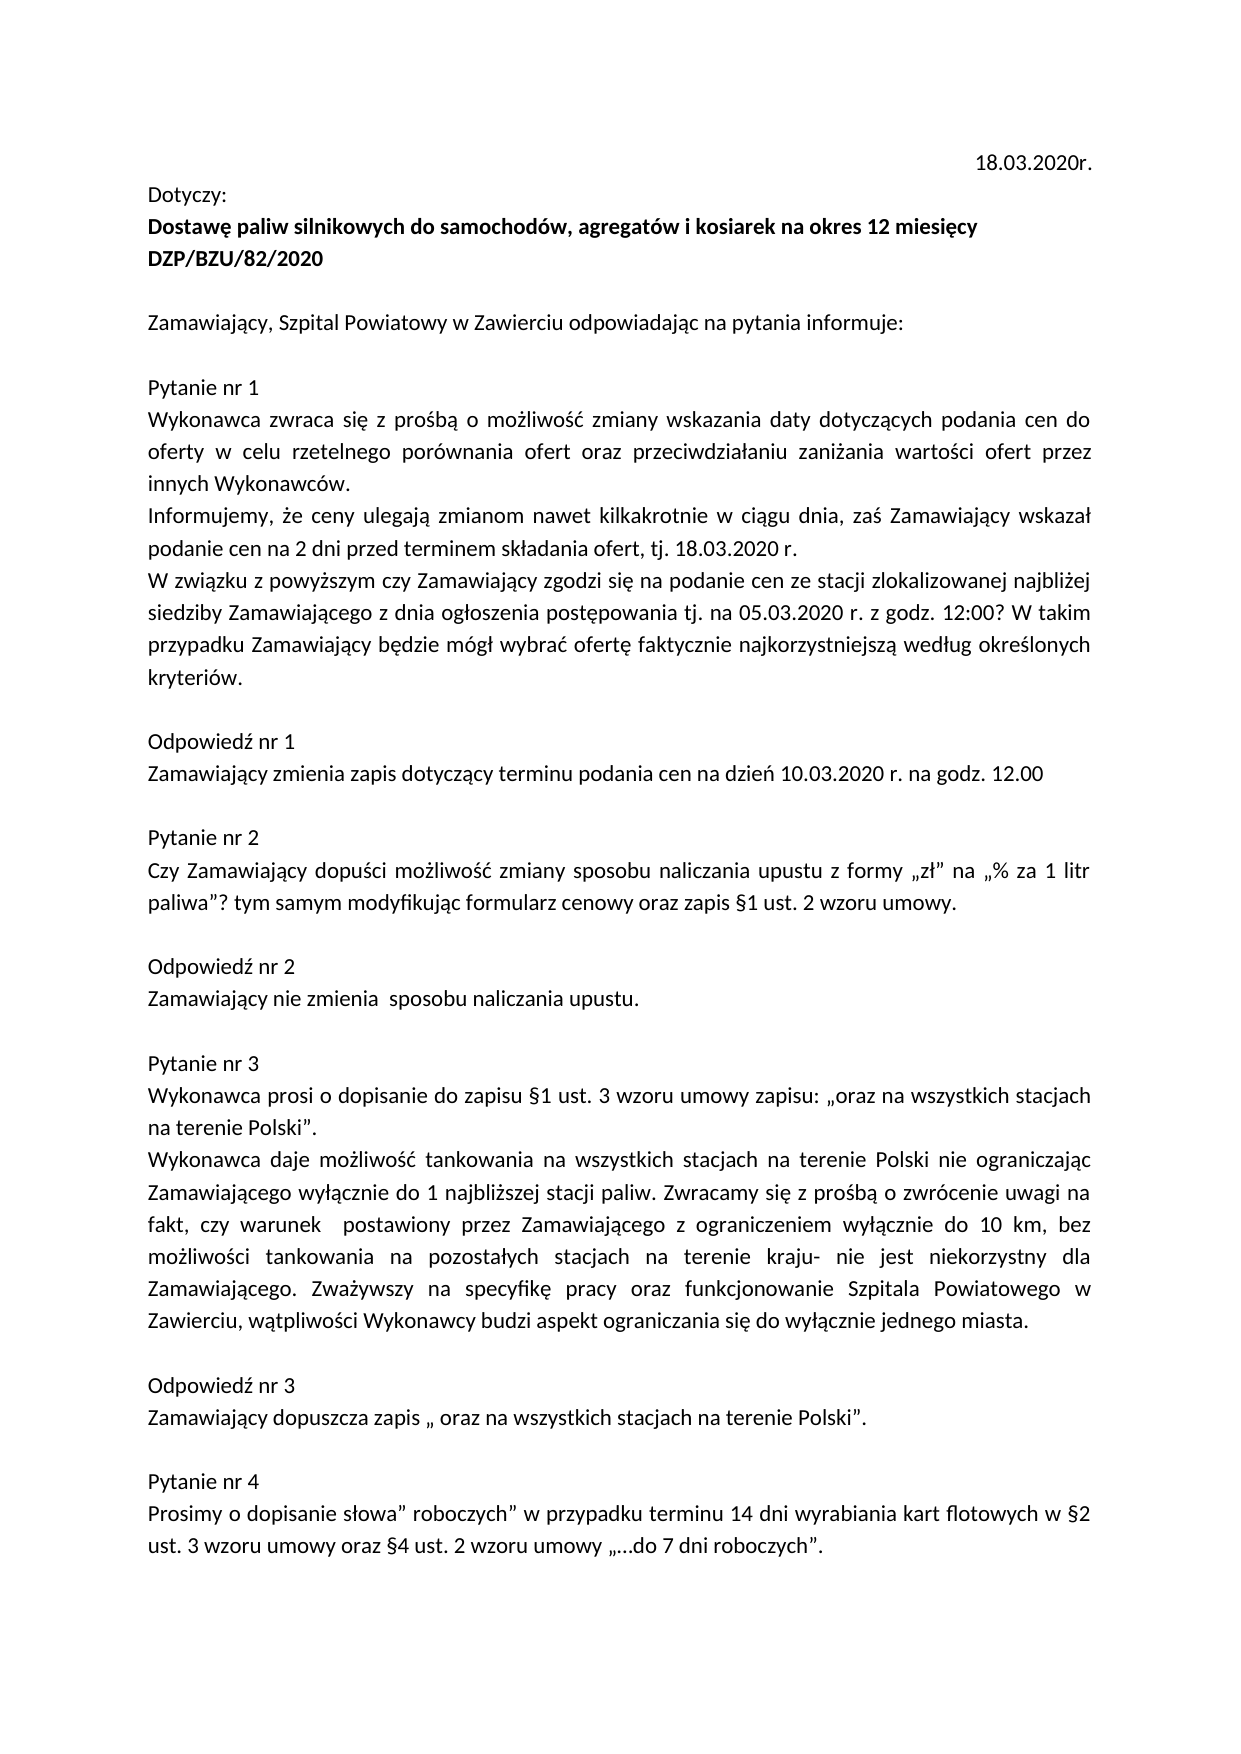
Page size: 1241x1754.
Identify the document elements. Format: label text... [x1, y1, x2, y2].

text Pytanie nr 3 [148, 1049, 1093, 1077]
text Zamawiający zmienia zapis dotyczący terminu podania cen na dzień 10.03.2020 r. na godz. 12.00 [148, 759, 1093, 787]
text Pytanie nr 4 [148, 1467, 1093, 1495]
text Odpowiedź nr 2 [148, 952, 1093, 980]
text Zamawiający dopuszcza zapis „ oraz na wszystkich stacjach na terenie Polski”. [148, 1403, 1093, 1431]
text DZP/BZU/82/2020 [148, 244, 1093, 272]
text Pytanie nr 1 [148, 373, 1093, 401]
text Zamawiający, Szpital Powiatowy w Zawierciu odpowiadając na pytania informuje: [148, 308, 1093, 337]
text Odpowiedź nr 1 [148, 727, 1093, 755]
text 18.03.2020r. [148, 148, 1093, 176]
text Wykonawca prosi o dopisanie do zapisu §1 ust. 3 wzoru umowy zapisu: „oraz na wszystkich stacjach na terenie Polski”. [148, 1081, 1093, 1141]
text Prosimy o dopisanie słowa” roboczych” w przypadku terminu 14 dni wyrabiania kart flotowych w §2 ust. 3 wzoru umowy oraz §4 ust. 2 wzoru umowy „…do 7 dni roboczych”. [148, 1499, 1093, 1560]
text Dostawę paliw silnikowych do samochodów, agregatów i kosiarek na okres 12 miesięcy [148, 212, 1093, 240]
text Wykonawca daje możliwość tankowania na wszystkich stacjach na terenie Polski nie ograniczając Zamawiającego wyłącznie do 1 najbliższej stacji paliw. Zwracamy się z prośbą o zwrócenie uwagi na fakt, czy warunek postawiony przez Zamawiającego z ograniczeniem wyłącznie do 10 km, bez możliwości tankowania na pozostałych stacjach na terenie kraju- nie jest niekorzystny dla Zamawiającego. Zważywszy na specyfikę pracy oraz funkcjonowanie Szpitala Powiatowego w Zawierciu, wątpliwości Wykonawcy budzi aspekt ograniczania się do wyłącznie jednego miasta. [148, 1145, 1093, 1334]
text Wykonawca zwraca się z prośbą o możliwość zmiany wskazania daty dotyczących podania cen do oferty w celu rzetelnego porównania ofert oraz przeciwdziałaniu zaniżania wartości ofert przez innych Wykonawców. [148, 405, 1093, 497]
text Pytanie nr 2 [148, 823, 1093, 852]
text W związku z powyższym czy Zamawiający zgodzi się na podanie cen ze stacji zlokalizowanej najbliżej siedziby Zamawiającego z dnia ogłoszenia postępowania tj. na 05.03.2020 r. z godz. 12:00? W takim przypadku Zamawiający będzie mógł wybrać ofertę faktycznie najkorzystniejszą według określonych kryteriów. [148, 566, 1093, 691]
text Zamawiający nie zmienia sposobu naliczania upustu. [148, 984, 1093, 1012]
text Informujemy, że ceny ulegają zmianom nawet kilkakrotnie w ciągu dnia, zaś Zamawiający wskazał podanie cen na 2 dni przed terminem składania ofert, tj. 18.03.2020 r. [148, 502, 1093, 562]
text Czy Zamawiający dopuści możliwość zmiany sposobu naliczania upustu z formy „zł” na „% za 1 litr paliwa”? tym samym modyfikując formularz cenowy oraz zapis §1 ust. 2 wzoru umowy. [148, 856, 1093, 916]
text Odpowiedź nr 3 [148, 1371, 1093, 1399]
text Dotyczy: [148, 180, 1093, 208]
